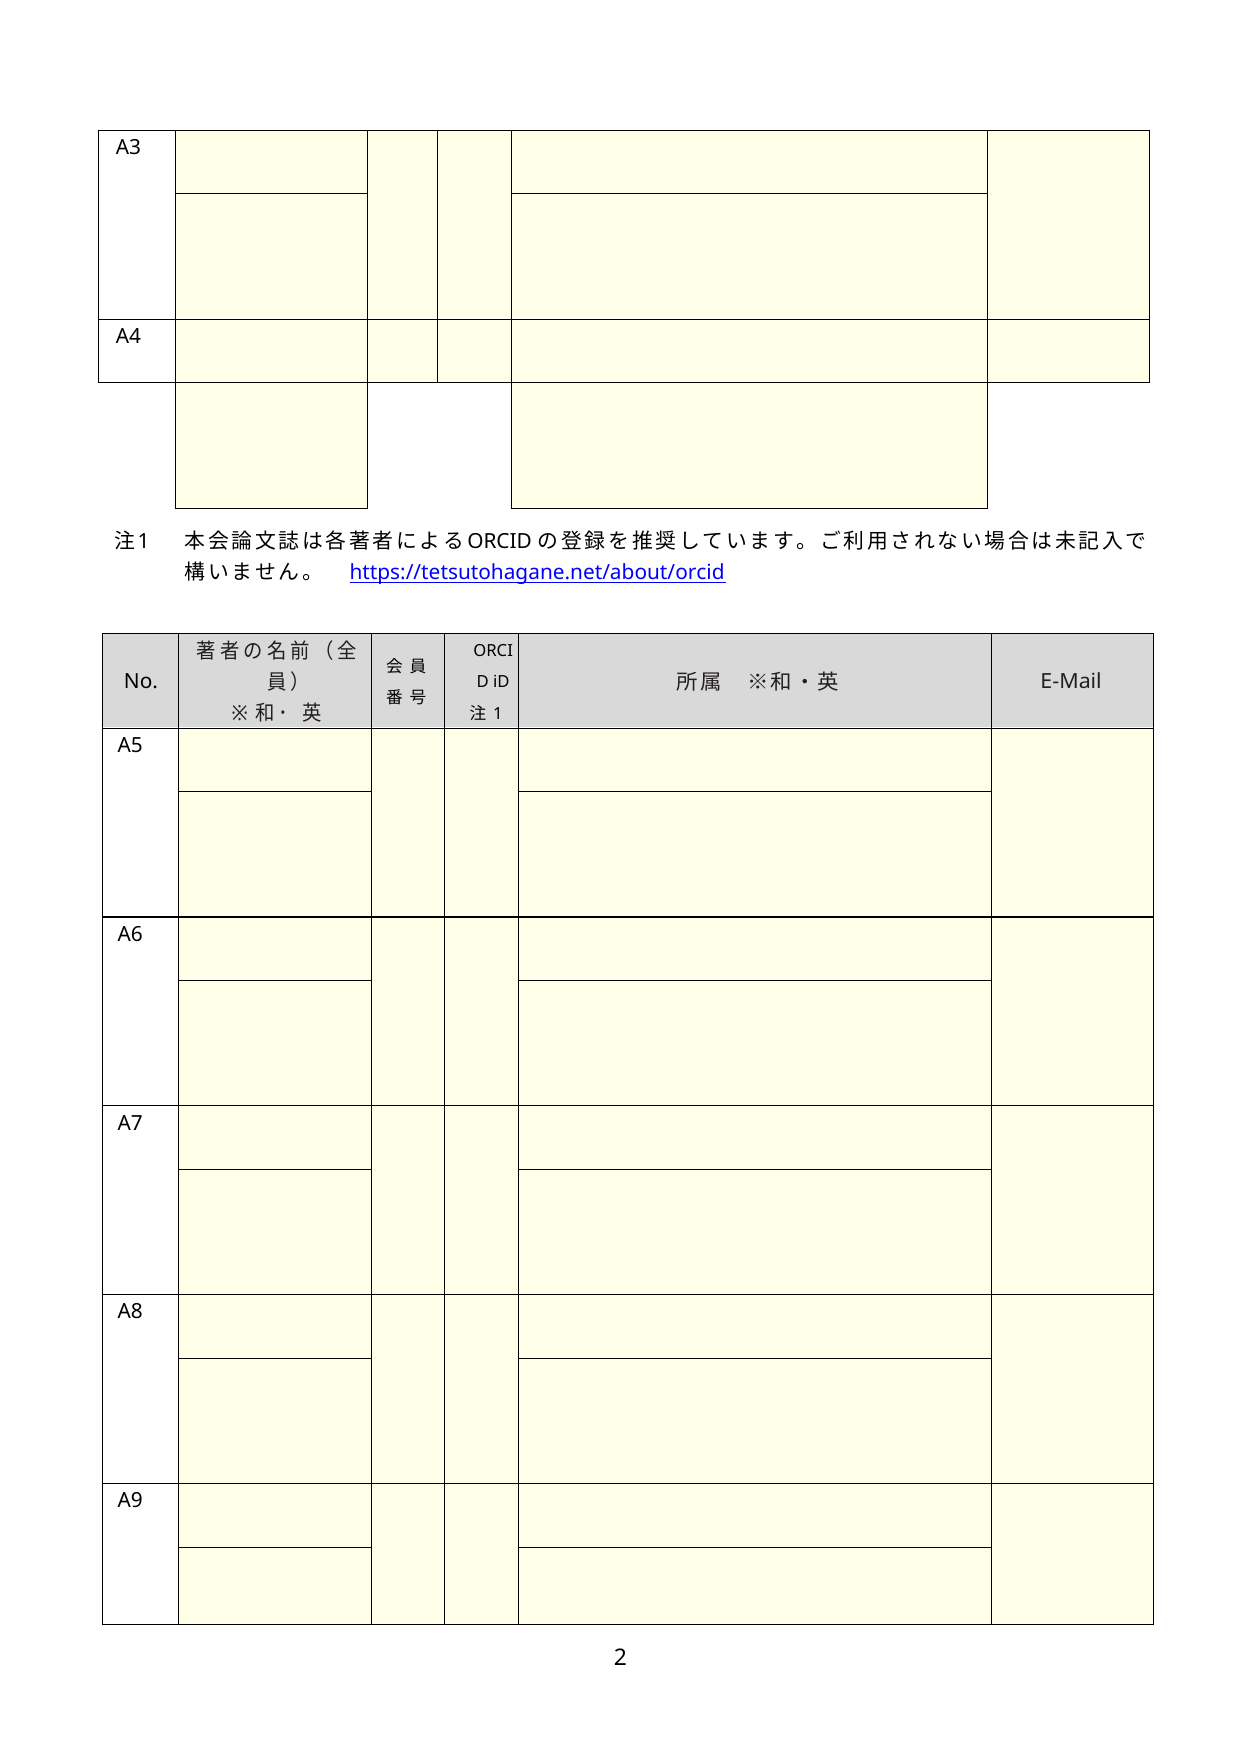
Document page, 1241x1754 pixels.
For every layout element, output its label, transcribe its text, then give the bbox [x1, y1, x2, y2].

table_cell [372, 918, 444, 1105]
table_cell [445, 729, 518, 916]
table_cell [368, 131, 437, 318]
table_cell [519, 1484, 991, 1547]
table_cell [179, 918, 371, 980]
table_cell [179, 1548, 371, 1623]
table_cell [445, 1484, 518, 1623]
table_cell [179, 729, 371, 791]
table_header E-Mail [992, 634, 1153, 727]
table_cell [179, 1359, 371, 1483]
table_cell [372, 729, 444, 916]
table_cell [445, 918, 518, 1105]
table_cell [519, 729, 991, 791]
table_cell [992, 1106, 1153, 1294]
table_cell [372, 1484, 444, 1623]
table_header 著者の名前（全員） ※和･英 [179, 634, 371, 727]
table_cell [992, 1295, 1153, 1483]
table_cell A4 [99, 320, 175, 382]
table_header 会員 番号 [372, 634, 444, 727]
table_cell A8 [103, 1295, 178, 1483]
table_cell [372, 1106, 444, 1294]
table_cell A7 [103, 1106, 178, 1294]
table_cell [176, 320, 367, 382]
table_cell [992, 918, 1153, 1105]
table_cell [512, 131, 987, 193]
table_cell A3 [99, 131, 175, 318]
table_cell [519, 1295, 991, 1358]
table_cell [519, 1170, 991, 1294]
table_cell [179, 1170, 371, 1294]
table_cell [179, 1106, 371, 1169]
table_cell [445, 1106, 518, 1294]
table_cell [519, 792, 991, 916]
table_cell A9 [103, 1484, 178, 1623]
table_cell [179, 981, 371, 1105]
table_cell A5 [103, 729, 178, 916]
table_cell [179, 1484, 371, 1547]
table_cell [372, 1295, 444, 1483]
table_cell [179, 1295, 371, 1358]
table_cell [445, 1295, 518, 1483]
table_header ORCID iD 注1 [445, 634, 518, 727]
table_cell [179, 792, 371, 916]
table_cell [992, 729, 1153, 916]
table_cell [176, 383, 367, 507]
table_cell A6 [103, 918, 178, 1105]
table_cell [519, 1106, 991, 1169]
table_cell [988, 131, 1149, 318]
table_cell [368, 320, 437, 382]
table_cell [519, 1359, 991, 1483]
table_cell [988, 320, 1149, 382]
table_cell [176, 194, 367, 318]
table_cell [438, 131, 511, 318]
table_cell [176, 131, 367, 193]
table_cell [512, 320, 987, 382]
table_cell [992, 1484, 1153, 1623]
table_cell [519, 981, 991, 1105]
table_cell [512, 194, 987, 318]
table_cell [512, 383, 987, 507]
table_header No. [103, 634, 178, 727]
table_cell [519, 918, 991, 980]
table_cell [519, 1548, 991, 1623]
table_header 所属 ※和・英 [519, 634, 991, 727]
table_cell [438, 320, 511, 382]
text 注1 本会論文誌は各著者によるORCIDの登録を推奨しています。ご利用されない場合は未記入で構いません。 https://tetsutohagane.net/about/orcid [90, 524, 1150, 586]
